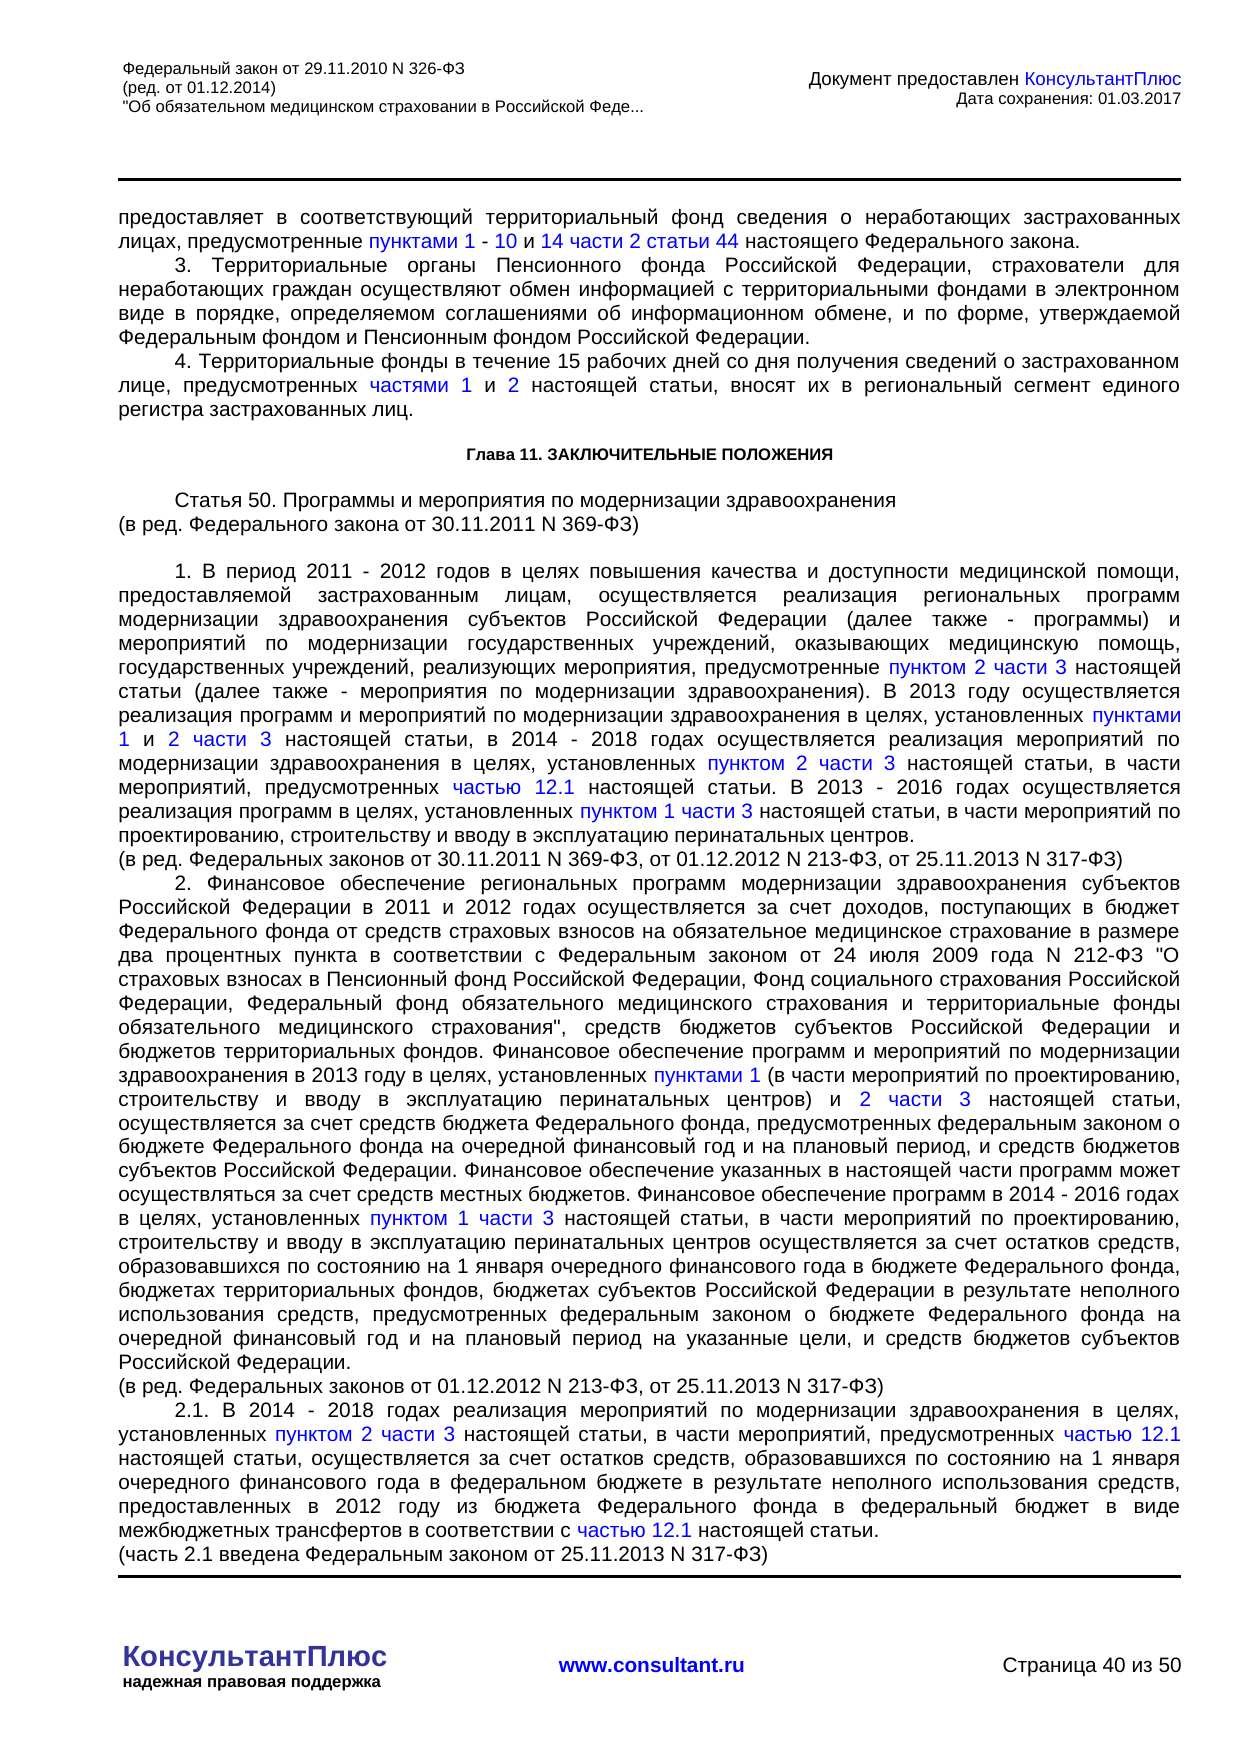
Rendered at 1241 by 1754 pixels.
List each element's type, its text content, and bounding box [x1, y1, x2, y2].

text 3. Территориальные органы Пенсионного фонда Российской Федерации, страхователи для неработающих граждан осуществляют обмен информацией с территориальными фондами в электронном виде в порядке, определяемом соглашениями об информационном обмене, и по форме, утверждаемой Федеральным фондом и Пенсионным фондом Российской Федерации. [118, 253, 1181, 348]
text 4. Территориальные фонды в течение 15 рабочих дней со дня получения сведений о застрахованном лице, предусмотренных частями 1 и 2 настоящей статьи, вносят их в региональный сегмент единого регистра застрахованных лиц. [118, 348, 1181, 420]
text Статья 50. Программы и мероприятия по модернизации здравоохранения [118, 487, 1181, 511]
text (часть 2.1 введена Федеральным законом от 25.11.2013 N 317-ФЗ) [118, 1542, 1181, 1566]
text (в ред. Федерального закона от 30.11.2011 N 369-ФЗ) [118, 511, 1181, 535]
text 1. В период 2011 - 2012 годов в целях повышения качества и доступности медицинской помощи, предоставляемой застрахованным лицам, осуществляется реализация региональных программ модернизации здравоохранения субъектов Российской Федерации (далее также - программы) и мероприятий по модернизации государственных учреждений, оказывающих медицинскую помощь, государственных учреждений, реализующих мероприятия, предусмотренные пунктом 2 части 3 настоящей статьи (далее также - мероприятия по модернизации здравоохранения). В 2013 году осуществляется реализация программ и мероприятий по модернизации здравоохранения в целях, установленных пунктами 1 и 2 части 3 настоящей статьи, в 2014 - 2018 годах осуществляется реализация мероприятий по модернизации здравоохранения в целях, установленных пунктом 2 части 3 настоящей статьи, в части мероприятий, предусмотренных частью 12.1 настоящей статьи. В 2013 - 2016 годах осуществляется реализация программ в целях, установленных пунктом 1 части 3 настоящей статьи, в части мероприятий по проектированию, строительству и вводу в эксплуатацию перинатальных центров. [118, 559, 1181, 847]
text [118, 205, 1181, 253]
title Глава 11. ЗАКЛЮЧИТЕЛЬНЫЕ ПОЛОЖЕНИЯ [118, 444, 1181, 463]
text (в ред. Федеральных законов от 30.11.2011 N 369-ФЗ, от 01.12.2012 N 213-ФЗ, от 25.11.2013 N 317-ФЗ) [118, 847, 1181, 871]
text 2. Финансовое обеспечение региональных программ модернизации здравоохранения субъектов Российской Федерации в 2011 и 2012 годах осуществляется за счет доходов, поступающих в бюджет Федерального фонда от средств страховых взносов на обязательное медицинское страхование в размере два процентных пункта в соответствии с Федеральным законом от 24 июля 2009 года N 212-ФЗ "О страховых взносах в Пенсионный фонд Российской Федерации, Фонд социального страхования Российской Федерации, Федеральный фонд обязательного медицинского страхования и территориальные фонды обязательного медицинского страхования", средств бюджетов субъектов Российской Федерации и бюджетов территориальных фондов. Финансовое обеспечение программ и мероприятий по модернизации здравоохранения в 2013 году в целях, установленных пунктами 1 (в части мероприятий по проектированию, строительству и вводу в эксплуатацию перинатальных центров) и 2 части 3 настоящей статьи, осуществляется за счет средств бюджета Федерального фонда, предусмотренных федеральным законом о бюджете Федерального фонда на очередной финансовый год и на плановый период, и средств бюджетов субъектов Российской Федерации. Финансовое обеспечение указанных в настоящей части программ может осуществляться за счет средств местных бюджетов. Финансовое обеспечение программ в 2014 - 2016 годах в целях, установленных пунктом 1 части 3 настоящей статьи, в части мероприятий по проектированию, строительству и вводу в эксплуатацию перинатальных центров осуществляется за счет остатков средств, образовавшихся по состоянию на 1 января очередного финансового года в бюджете Федерального фонда, бюджетах территориальных фондов, бюджетах субъектов Российской Федерации в результате неполного использования средств, предусмотренных федеральным законом о бюджете Федерального фонда на очередной финансовый год и на плановый период на указанные цели, и средств бюджетов субъектов Российской Федерации. [118, 871, 1181, 1374]
text 2.1. В 2014 - 2018 годах реализация мероприятий по модернизации здравоохранения в целях, установленных пунктом 2 части 3 настоящей статьи, в части мероприятий, предусмотренных частью 12.1 настоящей статьи, осуществляется за счет остатков средств, образовавшихся по состоянию на 1 января очередного финансового года в федеральном бюджете в результате неполного использования средств, предоставленных в 2012 году из бюджета Федерального фонда в федеральный бюджет в виде межбюджетных трансфертов в соответствии с частью 12.1 настоящей статьи. [118, 1398, 1181, 1542]
text (в ред. Федеральных законов от 01.12.2012 N 213-ФЗ, от 25.11.2013 N 317-ФЗ) [118, 1374, 1181, 1398]
